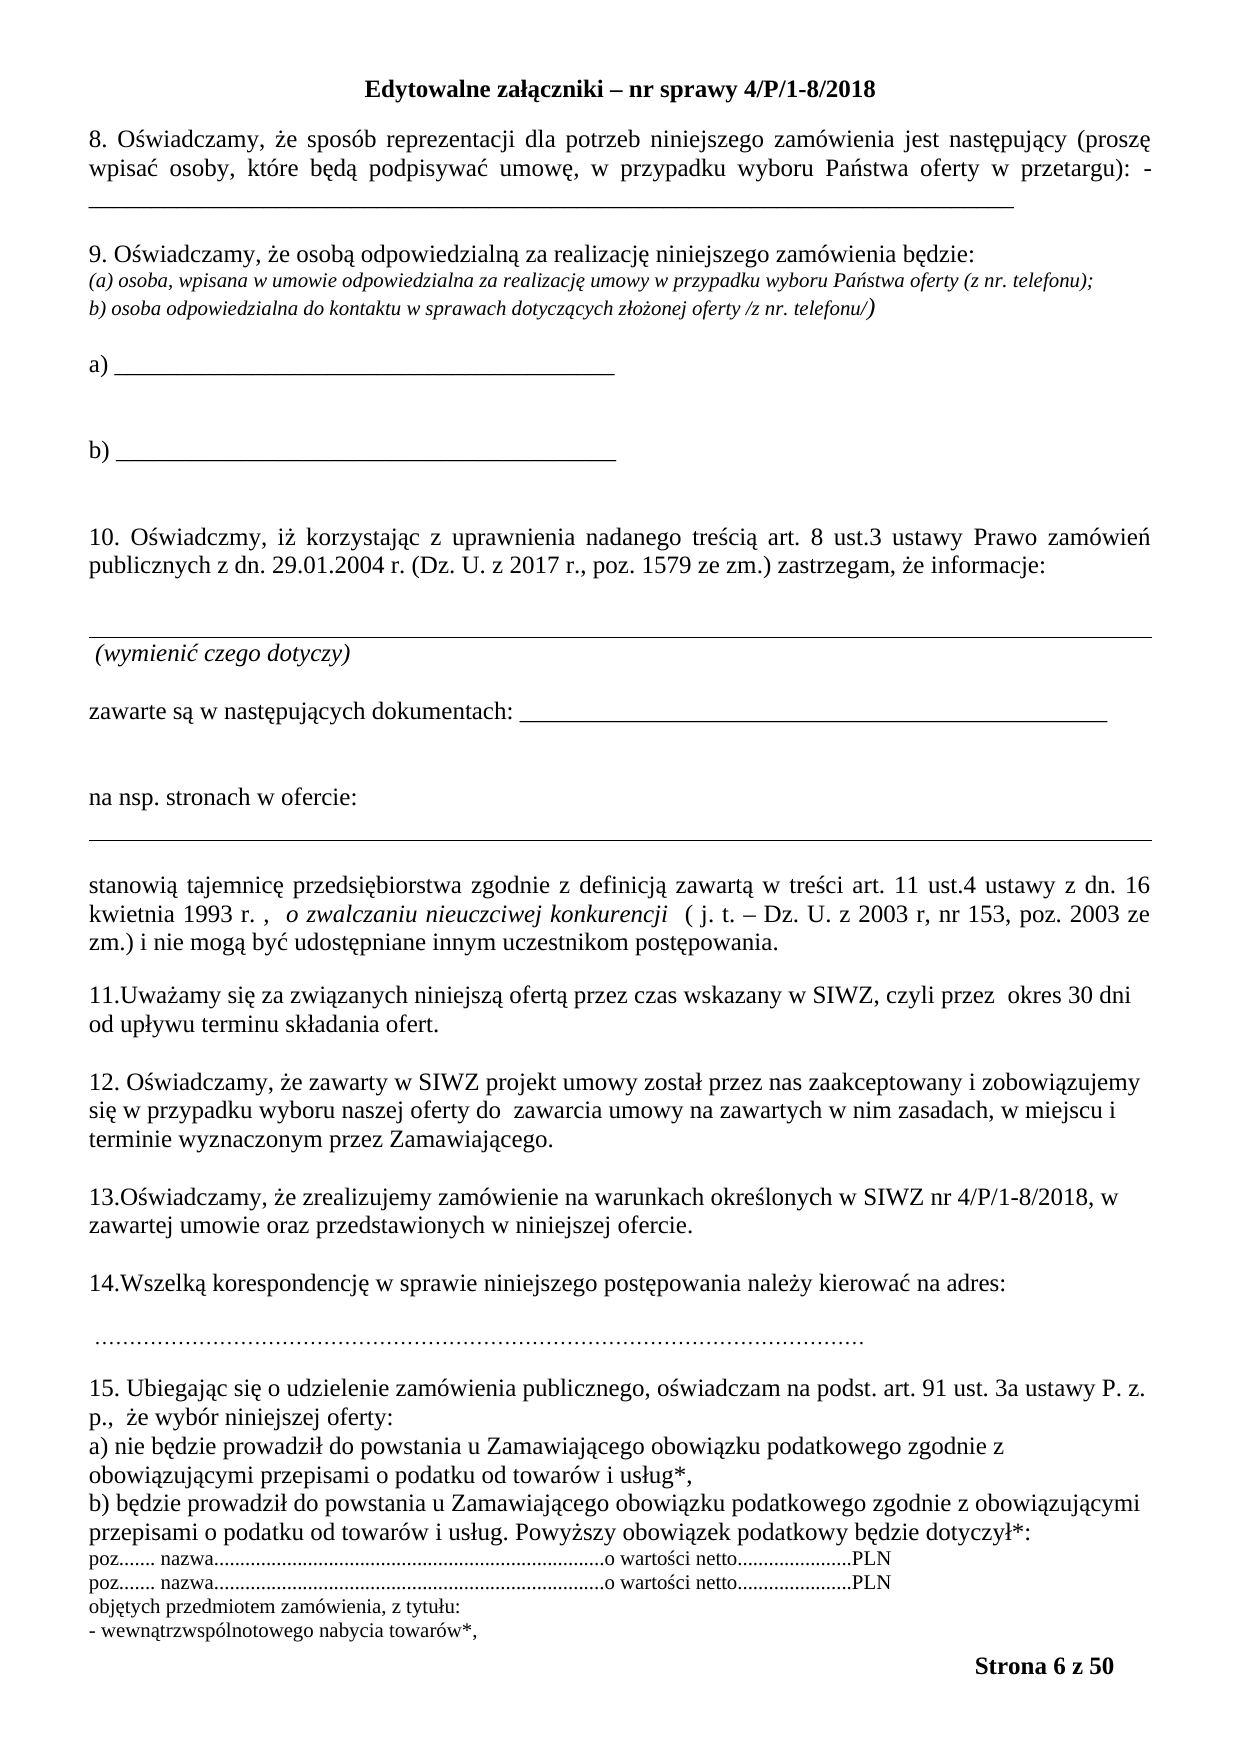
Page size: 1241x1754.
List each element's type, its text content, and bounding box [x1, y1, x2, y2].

text 8. Oświadczamy, że sposób reprezentacji dla potrzeb niniejszego zamówienia jest następujący (proszę wpisać osoby, które będą podpisywać umowę, w przypadku wyboru Państwa oferty w przetargu): __________________________________________________________________________ [89, 124, 1152, 210]
text 14.Wszelką korespondencję w sprawie niniejszego postępowania należy kierować na adres: [89, 1268, 1152, 1325]
text 13.Oświadczamy, że zrealizujemy zamówienie na warunkach określonych w SIWZ nr 4/P/1-8/2018, w zawartej umowie oraz przedstawionych w niniejszej ofercie. [89, 1182, 1152, 1239]
text poz....... nazwa...........................................................................o wartości netto......................PLN [89, 1546, 1157, 1570]
text a) ________________________________________ [89, 349, 1152, 378]
text - wewnątrzwspólnotowego nabycia towarów*, [89, 1618, 1157, 1642]
text 11.Uważamy się za związanych niniejszą ofertą przez czas wskazany w SIWZ, czyli przez okres 30 dni od upływu terminu składania ofert. [89, 980, 1152, 1038]
text na nsp. stronach w ofercie: [89, 782, 1152, 811]
text a) nie będzie prowadził do powstania u Zamawiającego obowiązku podatkowego zgodnie z obowiązującymi przepisami o podatku od towarów i usług*, [89, 1431, 1157, 1488]
text b) będzie prowadził do powstania u Zamawiającego obowiązku podatkowego zgodnie z obowiązującymi przepisami o podatku od towarów i usług. Powyższy obowiązek podatkowy będzie dotyczył*: [89, 1488, 1157, 1546]
text 12. Oświadczamy, że zawarty w SIWZ projekt umowy został przez nas zaakceptowany i zobowiązujemy się w przypadku wyboru naszej oferty do zawarcia umowy na zawartych w nim zasadach, w miejscu i terminie wyznaczonym przez Zamawiającego. [89, 1067, 1152, 1153]
text zawarte są w następujących dokumentach: _______________________________________________ [89, 696, 1152, 725]
text b) osoba odpowiedzialna do kontaktu w sprawach dotyczących złożonej oferty /z nr. telefonu/) [89, 292, 1152, 321]
text b) ________________________________________ [89, 436, 1152, 464]
text (wymienić czego dotyczy) [89, 638, 1152, 667]
text stanowią tajemnicę przedsiębiorstwa zgodnie z definicją zawartą w treści art. 11 ust.4 ustawy z dn. 16 kwietnia 1993 r. , o zwalczaniu nieuczciwej konkurencji ( j. t. – Dz. U. z 2003 r, nr 153, poz. 2003 ze zm.) i nie mogą być udostępniane innym uczestnikom postępowania. [89, 870, 1152, 956]
text objętych przedmiotem zamówienia, z tytułu: [89, 1594, 1157, 1618]
text poz....... nazwa...........................................................................o wartości netto......................PLN [89, 1570, 1157, 1594]
text 9. Oświadczamy, że osobą odpowiedzialną za realizację niniejszego zamówienia będzie: [89, 239, 1152, 268]
text 15. Ubiegając się o udzielenie zamówienia publicznego, oświadczam na podst. art. 91 ust. 3a ustawy P. z. p., że wybór niniejszej oferty: [89, 1373, 1157, 1431]
text 10. Oświadczmy, iż korzystając z uprawnienia nadanego treścią art. 8 ust.3 ustawy Prawo zamówień publicznych z dn. 29.01.2004 r. (Dz. U. z 2017 r., poz. 1579 ze zm.) zastrzegam, że informacje: [89, 522, 1152, 579]
text ………………………………………………………………………………………………… [89, 1325, 1152, 1349]
text (a) osoba, wpisana w umowie odpowiedzialna za realizację umowy w przypadku wyboru Państwa oferty (z nr. telefonu); [89, 268, 1152, 292]
